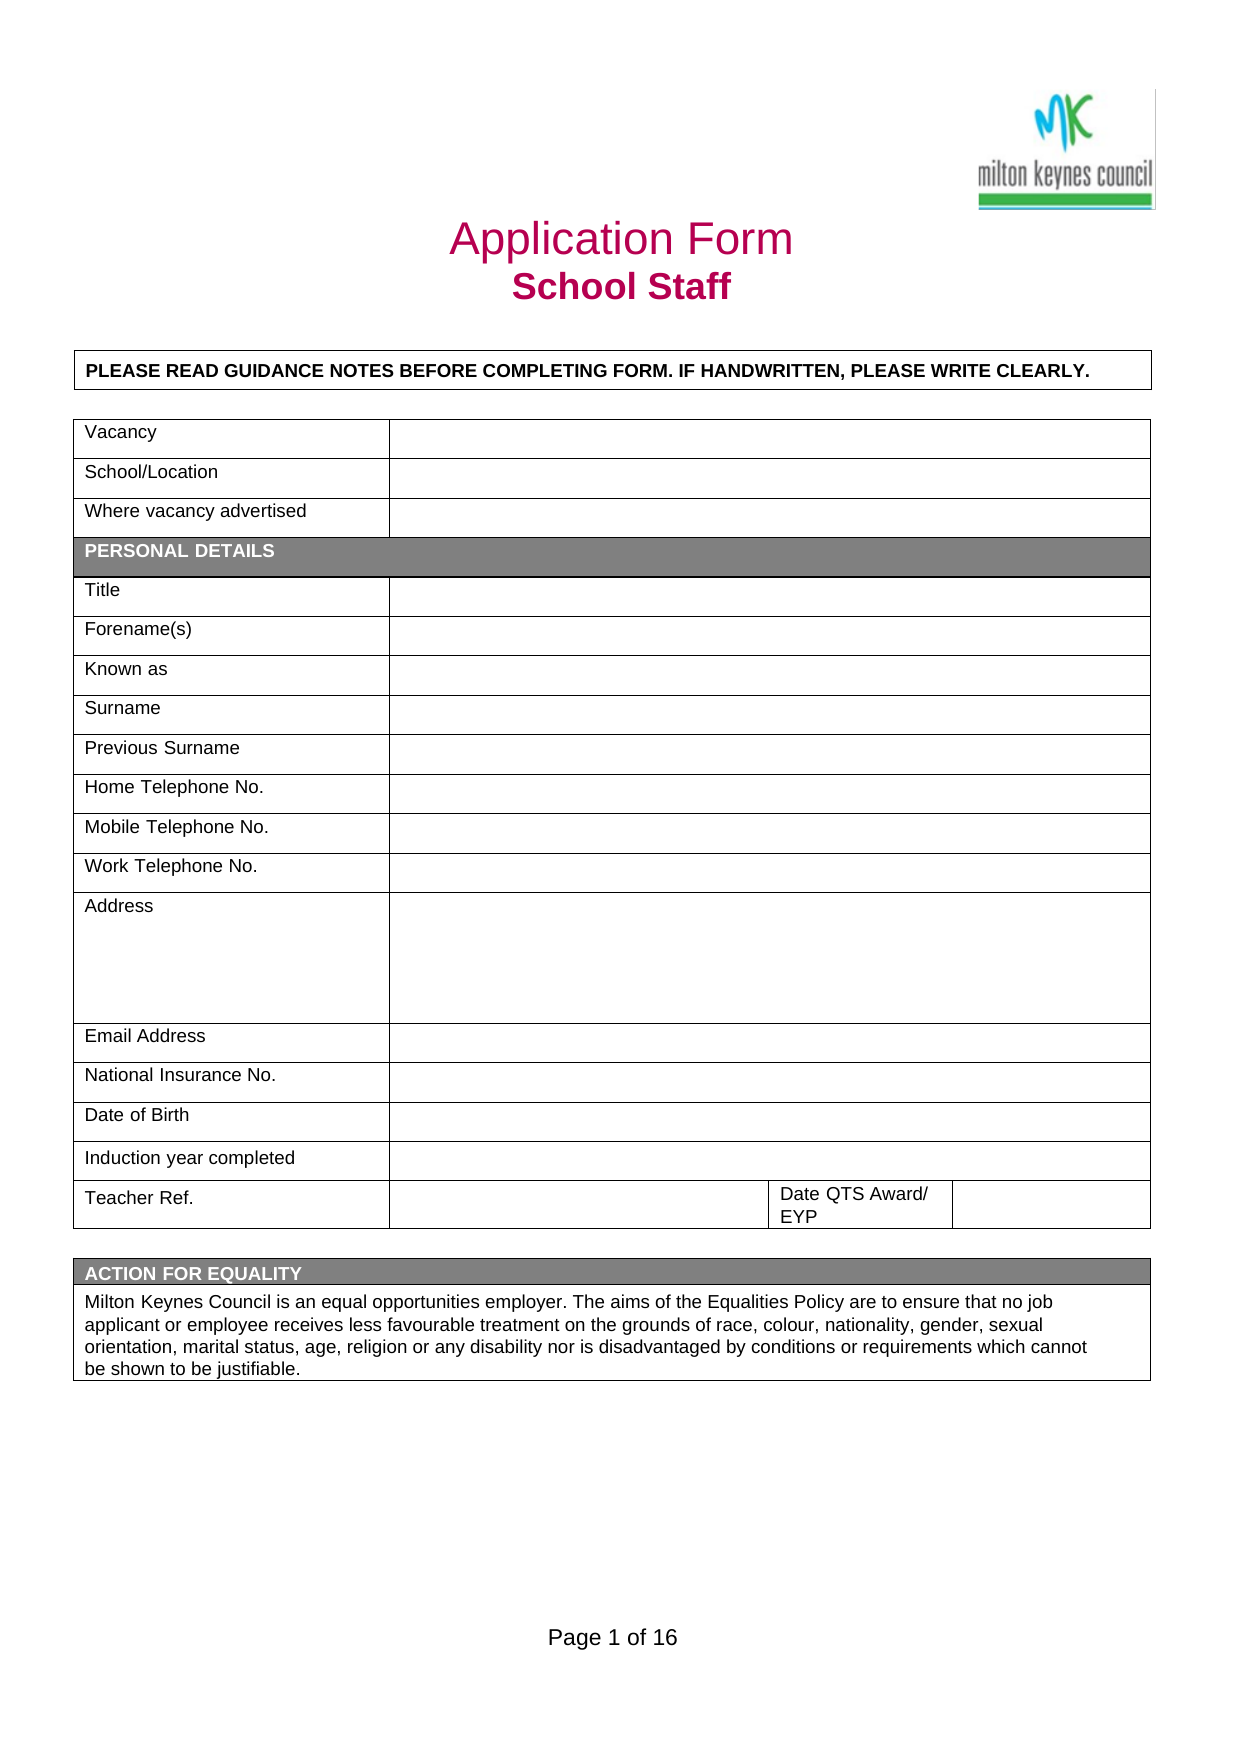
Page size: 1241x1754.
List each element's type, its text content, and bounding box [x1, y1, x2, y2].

text PLEASE READ GUIDANCE NOTES BEFORE COMPLETING FORM. IF HANDWRITTEN, PLEASE WRITE CLEARLY. [85, 359, 1154, 381]
table_cell Home Telephone No. [74, 775, 389, 813]
table_cell Known as [74, 656, 389, 695]
picture [978, 89, 1157, 211]
table_cell Work Telephone No. [74, 854, 389, 892]
table_cell [390, 735, 1150, 774]
table_cell [390, 893, 1150, 1022]
table_cell School/Location [74, 459, 389, 497]
table_cell [390, 617, 1150, 655]
table_cell PERSONAL DETAILS [74, 538, 1150, 576]
table_cell Email Address [74, 1024, 389, 1062]
table_cell Milton Keynes Council is an equal opportunities employer. The aims of the Equalities Policy are to ensure that no job applicant or employee receives less favourable treatment on the grounds of race, colour, nationality, gender, sexual orientation, marital status, age, religion or any disability nor is disadvantaged by conditions or requirements which cannot be shown to be justifiable. [74, 1285, 1150, 1380]
table_cell Teacher Ref. [74, 1181, 389, 1228]
table_cell Date QTS Award/ EYP [769, 1181, 952, 1228]
table_cell [390, 1063, 1150, 1101]
table_cell [390, 1142, 1150, 1180]
table_header ACTION FOR EQUALITY [74, 1259, 1150, 1284]
text Page 1 of 16 [548, 1624, 1154, 1651]
table_cell [390, 499, 1150, 537]
table_cell Mobile Telephone No. [74, 814, 389, 853]
table_cell [390, 775, 1150, 813]
table_cell Title [74, 578, 389, 616]
table_header Vacancy [74, 420, 389, 458]
table_cell [390, 1181, 768, 1228]
table_cell Surname [74, 696, 389, 734]
table_header [390, 420, 1150, 458]
text Application Form School Staff [443, 212, 799, 307]
table_cell [390, 854, 1150, 892]
table_cell Date of Birth [74, 1103, 389, 1141]
table_cell [390, 814, 1150, 853]
table_cell Previous Surname [74, 735, 389, 774]
table_cell Forename(s) [74, 617, 389, 655]
table_cell [390, 459, 1150, 497]
table_cell [390, 578, 1150, 616]
table_cell [390, 696, 1150, 734]
table_cell [390, 1024, 1150, 1062]
table_cell [390, 1103, 1150, 1141]
table_cell National Insurance No. [74, 1063, 389, 1101]
table_cell [953, 1181, 1150, 1228]
table_cell Address [74, 893, 389, 1022]
table_cell Induction year completed [74, 1142, 389, 1180]
table_cell [390, 656, 1150, 695]
table_cell Where vacancy advertised [74, 499, 389, 537]
